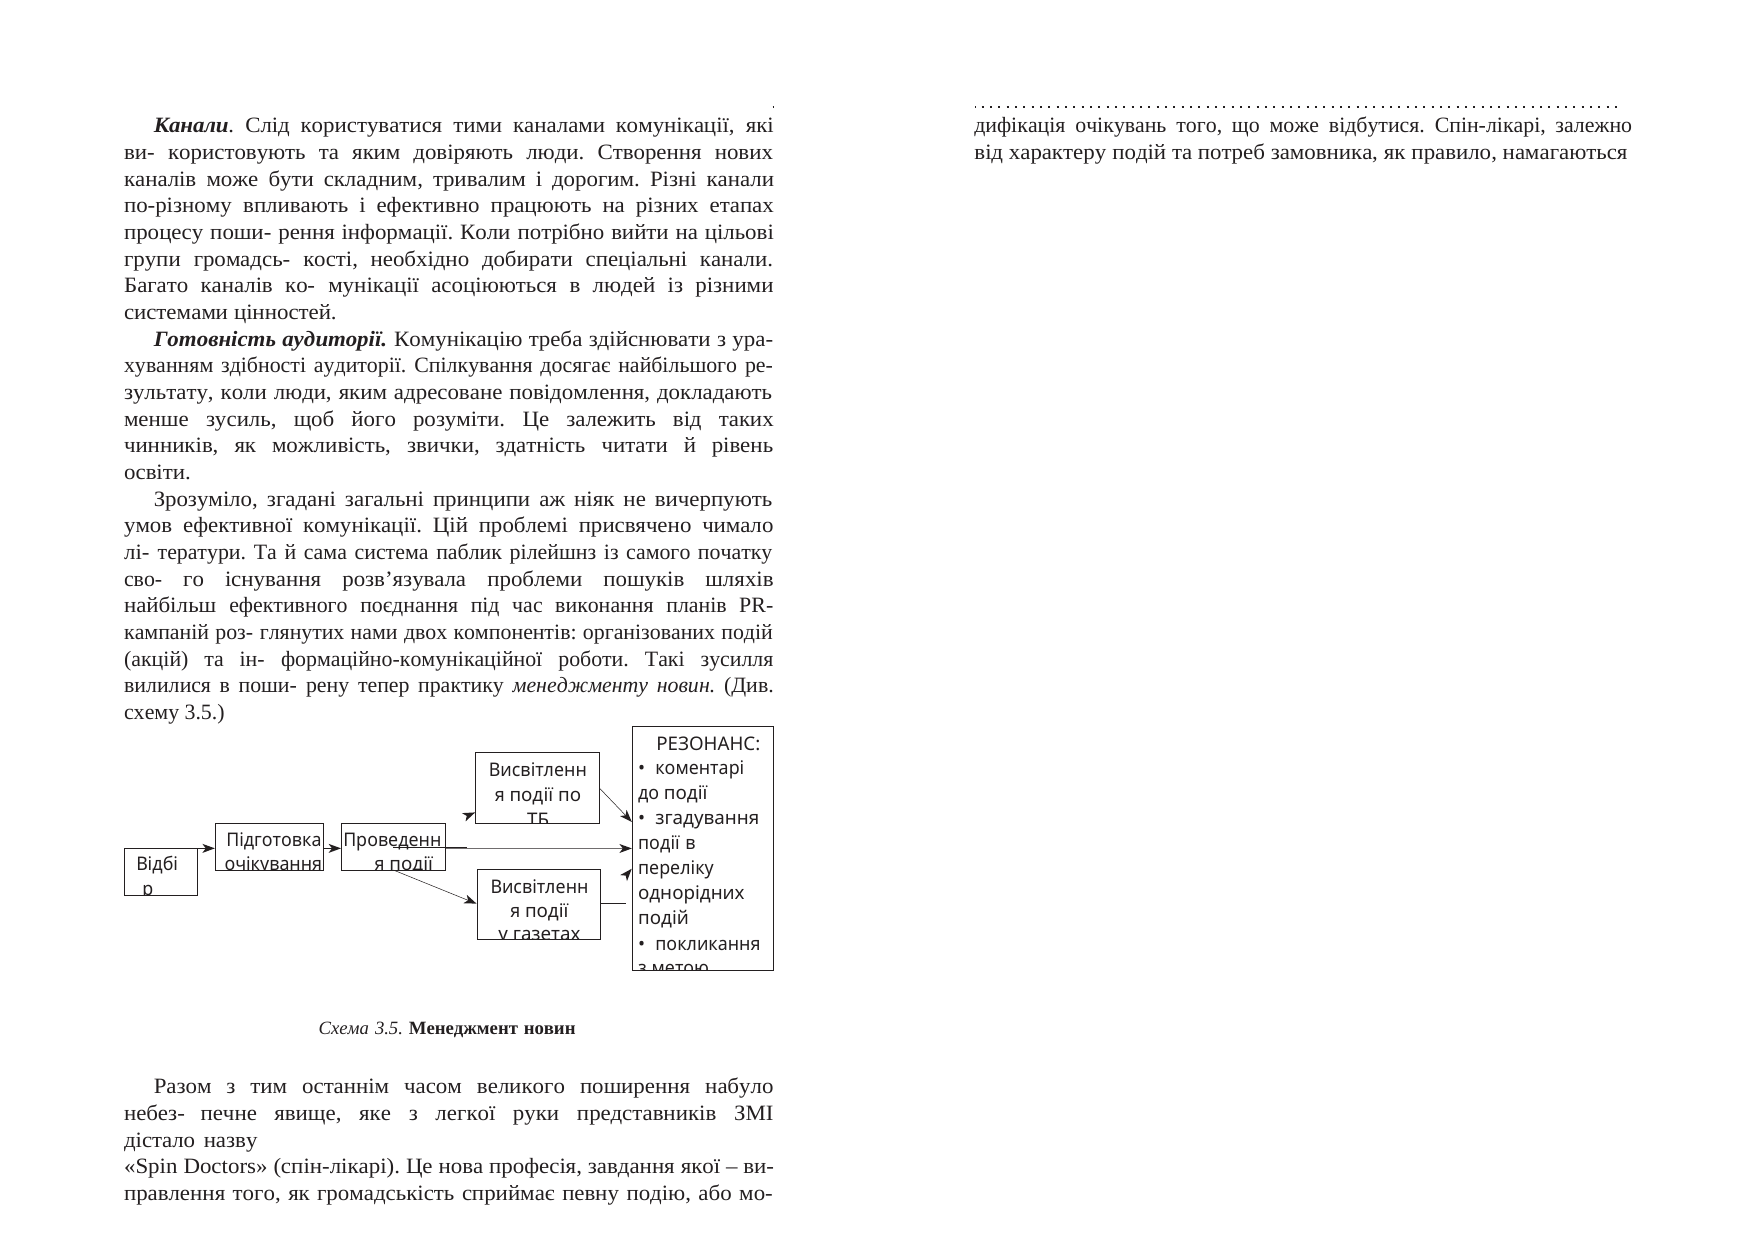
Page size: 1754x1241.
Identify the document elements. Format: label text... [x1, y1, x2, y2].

text «Spin Doctors» (спін-лікарі). Це нова професія, завдання якої – ви- правлення того, як громадськість сприймає певну подію, або мо- дифікація очікувань того, що може відбутися. Спін-лікарі, залежно від характеру подій та потреб замовника, як правило, намагаються [974, 112, 1633, 164]
list Зрозуміло, згадані загальні принципи аж ніяк не вичерпують умов ефективної комунікації. Цій проблемі присвячено чимало лі- тератури. Та й сама система паблик рілейшнз із самого початку сво- го існування розв’язувала проблеми пошуків шляхів найбільш ефективного поєднання під час виконання планів PR-кампаній роз- глянутих нами двох компонентів: організованих подій (акцій) та ін- формаційно-комунікаційної роботи. Такі зусилля вилилися в поши- рену тепер практику менеджменту новин. (Див. схему 3.5.) [124, 486, 774, 724]
text Схема 3.5. Менеджмент новин [318, 1017, 778, 1038]
text Канали. Слід користуватися тими каналами комунікації, які ви- користовують та яким довіряють люди. Створення нових каналів може бути складним, тривалим і дорогим. Різні канали по-різному впливають і ефективно працюють на різних етапах процесу поши- рення інформації. Коли потрібно вийти на цільові групи громадсь- кості, необхідно добирати спеціальні канали. Багато каналів ко- мунікації асоціюються в людей із різними системами цінностей. [124, 112, 774, 324]
text «Spin Doctors» (спін-лікарі). Це нова професія, завдання якої – ви- правлення того, як громадськість сприймає певну подію, або мо- дифікація очікувань того, що може відбутися. Спін-лікарі, залежно від характеру подій та потреб замовника, як правило, намагаються [124, 1153, 774, 1205]
text Разом з тим останнім часом великого поширення набуло небез- печне явище, яке з легкої руки представників ЗМІ дістало назву [124, 1073, 774, 1152]
text Готовність аудиторії. Комунікацію треба здійснювати з ура- хуванням здібності аудиторії. Спілкування досягає найбільшого ре- зультату, коли люди, яким адресоване повідомлення, докладають менше зусиль, щоб його розуміти. Це залежить від таких чинників, як можливість, звички, здатність читати й рівень освіти. [124, 326, 774, 484]
